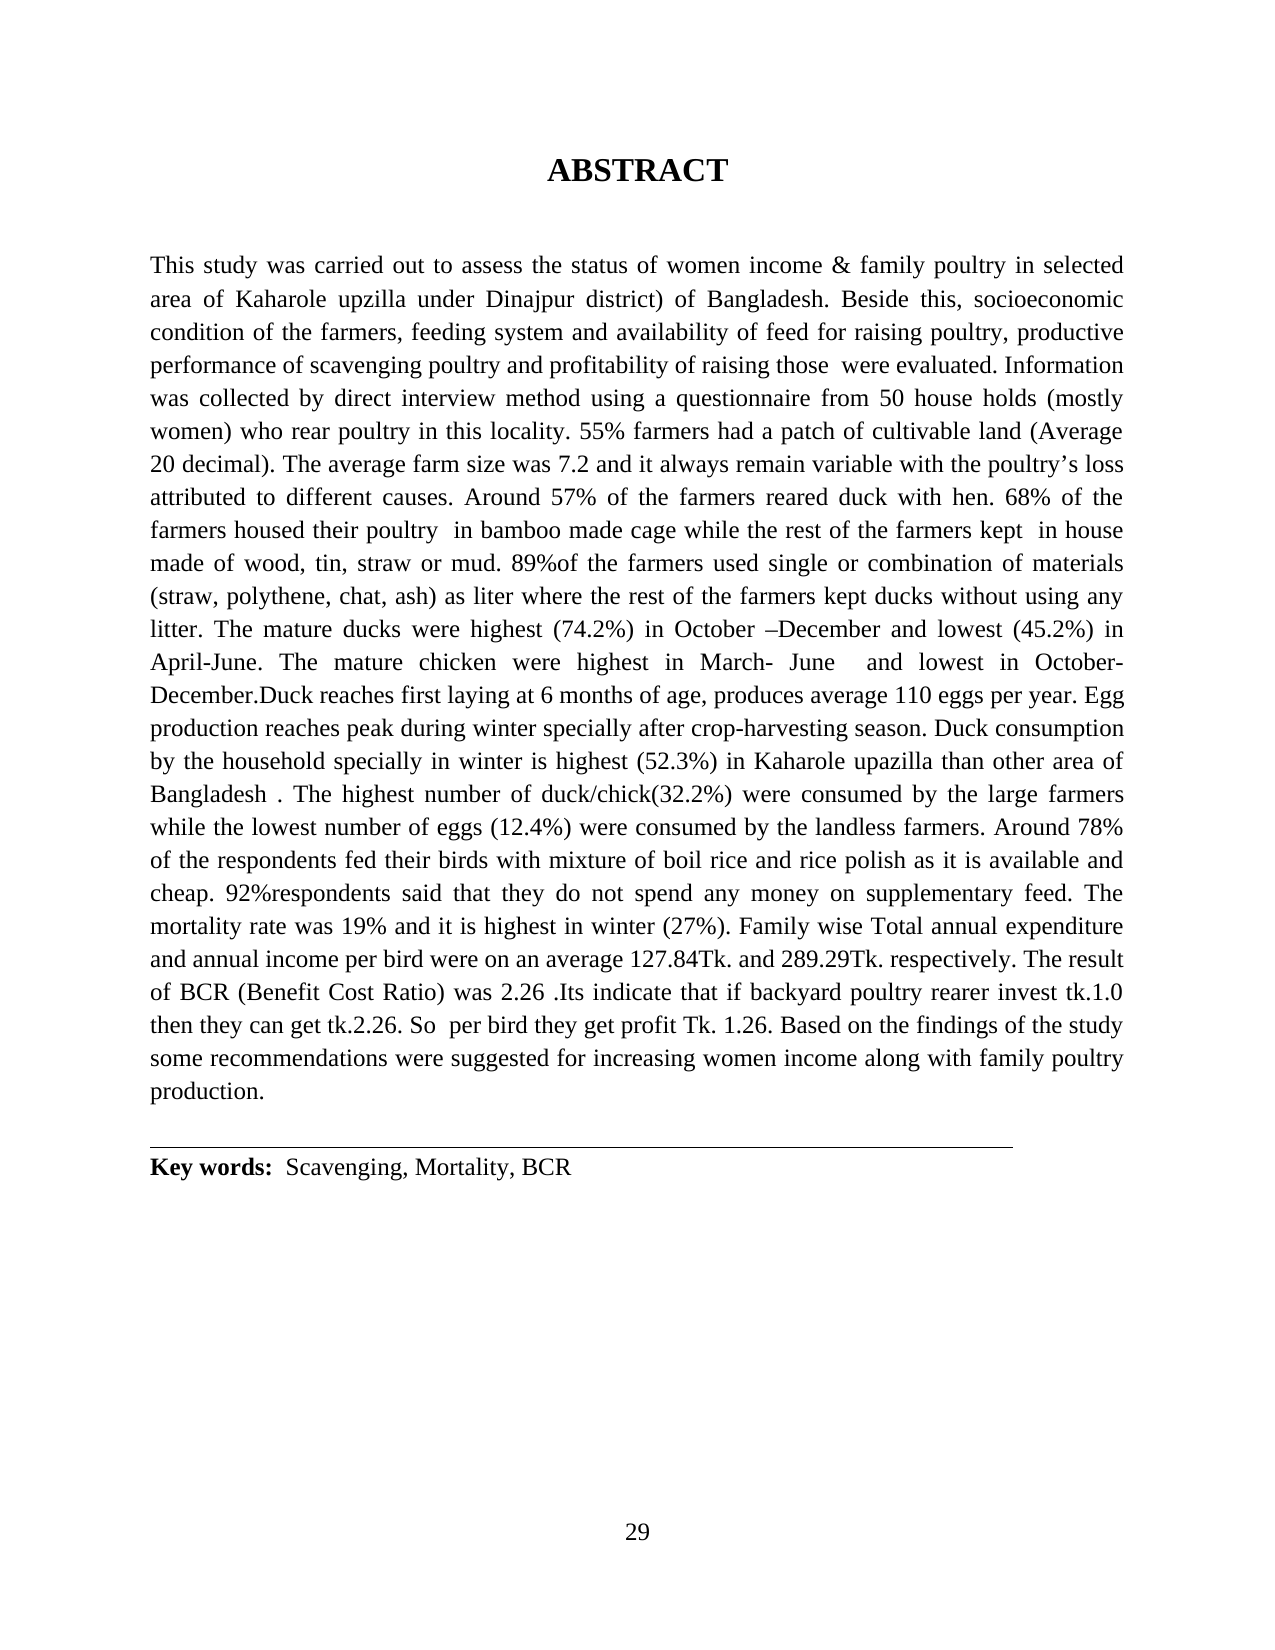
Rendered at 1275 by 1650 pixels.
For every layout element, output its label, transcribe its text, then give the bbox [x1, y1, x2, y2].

text Key words: Scavenging, Mortality, BCR [150, 1152, 1125, 1181]
text ABSTRACT [150, 150, 1125, 188]
text This study was carried out to assess the status of women income & family poultry in selected area of Kaharole upzilla under Dinajpur district) of Bangladesh. Beside this, socioeconomic condition of the farmers, feeding system and availability of feed for raising poultry, productive performance of scavenging poultry and profitability of raising those were evaluated. Information was collected by direct interview method using a questionnaire from 50 house holds (mostly women) who rear poultry in this locality. 55% farmers had a patch of cultivable land (Average 20 decimal). The average farm size was 7.2 and it always remain variable with the poultry’s loss attributed to different causes. Around 57% of the farmers reared duck with hen. 68% of the farmers housed their poultry in bamboo made cage while the rest of the farmers kept in house made of wood, tin, straw or mud. 89%of the farmers used single or combination of materials (straw, polythene, chat, ash) as liter where the rest of the farmers kept ducks without using any litter. The mature ducks were highest (74.2%) in October –December and lowest (45.2%) in April-June. The mature chicken were highest in March- June and lowest in October- December.Duck reaches first laying at 6 months of age, produces average 110 eggs per year. Egg production reaches peak during winter specially after crop-harvesting season. Duck consumption by the household specially in winter is highest (52.3%) in Kaharole upazilla than other area of Bangladesh . The highest number of duck/chick(32.2%) were consumed by the large farmers while the lowest number of eggs (12.4%) were consumed by the landless farmers. Around 78% of the respondents fed their birds with mixture of boil rice and rice polish as it is available and cheap. 92%respondents said that they do not spend any money on supplementary feed. The mortality rate was 19% and it is highest in winter (27%). Family wise Total annual expenditure and annual income per bird were on an average 127.84Tk. and 289.29Tk. respectively. The result of BCR (Benefit Cost Ratio) was 2.26 .Its indicate that if backyard poultry rearer invest tk.1.0 then they can get tk.2.26. So per bird they get profit Tk. 1.26. Based on the findings of the study some recommendations were suggested for increasing women income along with family poultry production. [150, 251, 1125, 1105]
